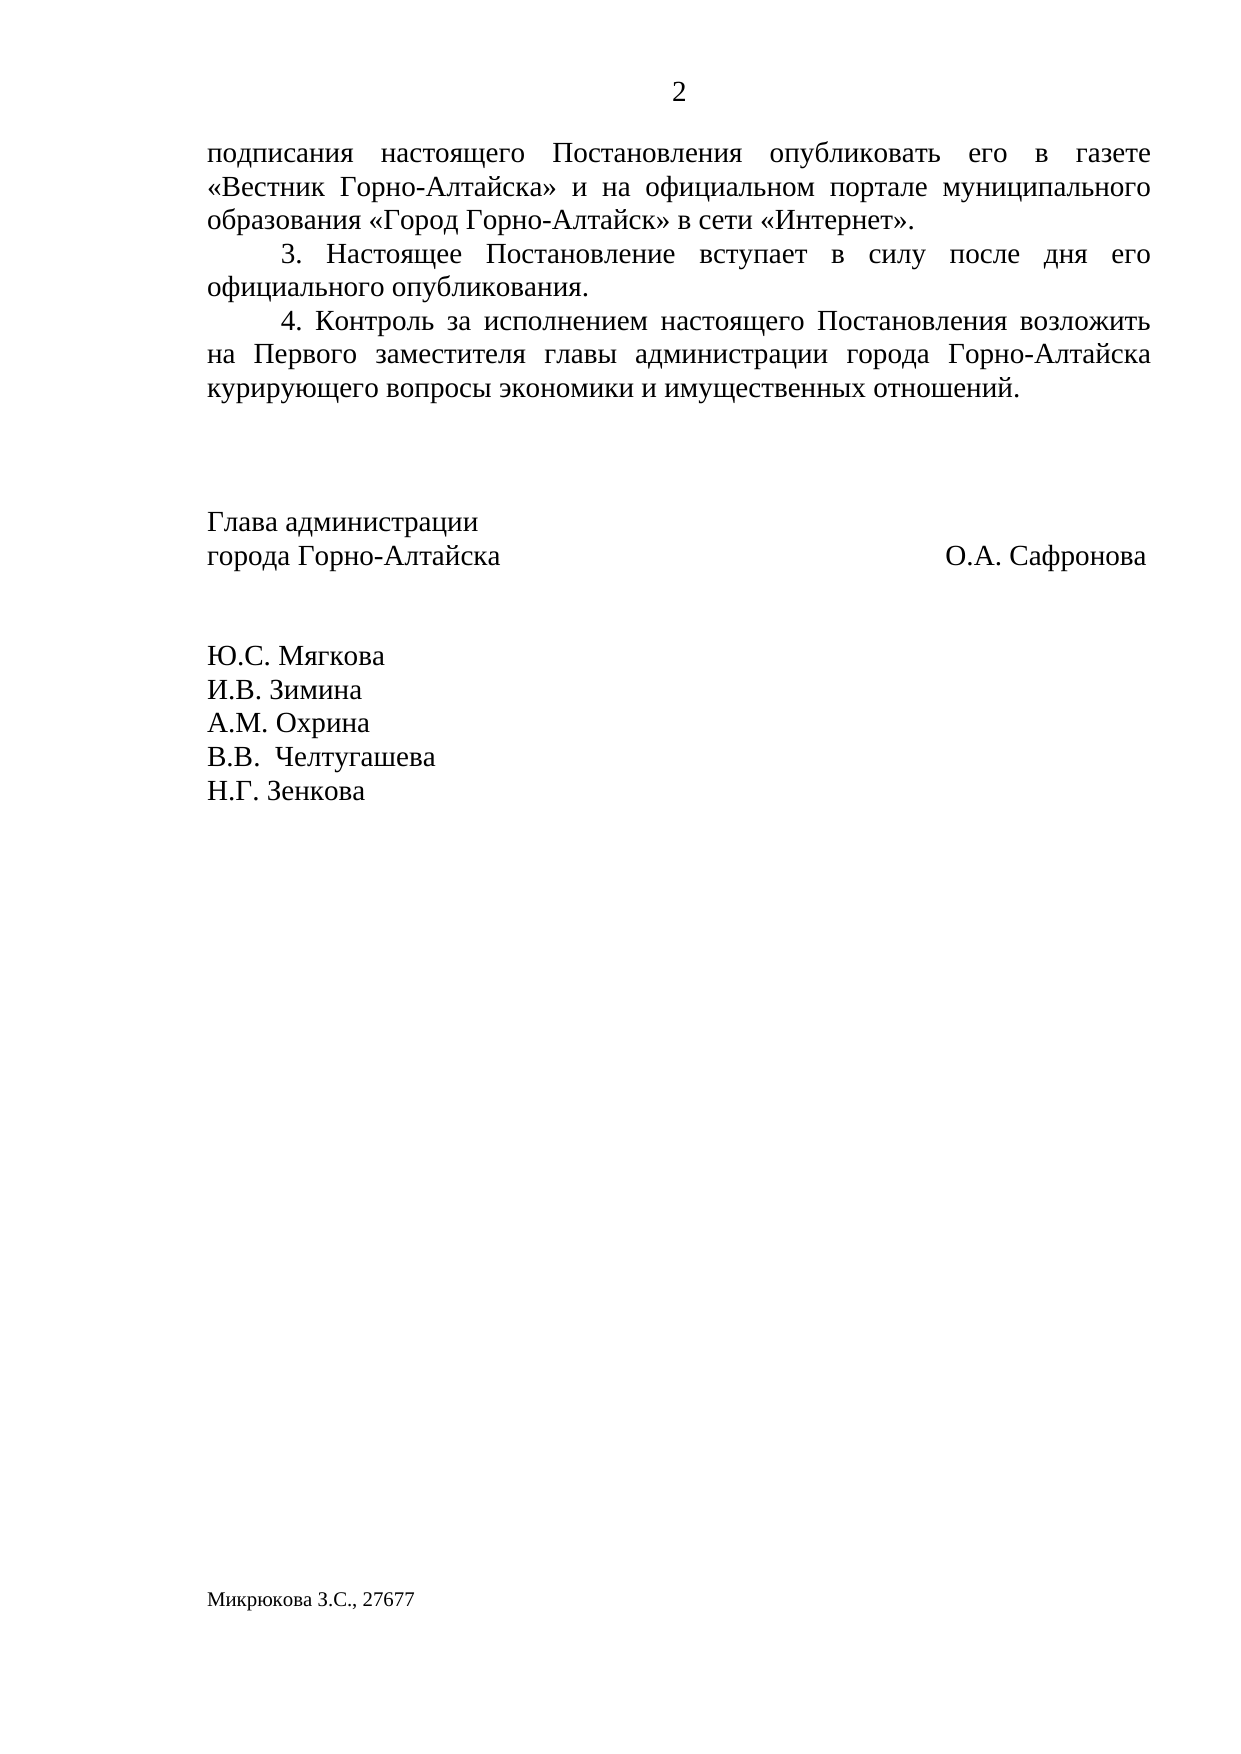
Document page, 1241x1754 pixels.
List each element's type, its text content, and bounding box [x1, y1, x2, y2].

text И.В. Зимина [207, 672, 1152, 706]
text Ю.С. Мягкова [207, 638, 1152, 672]
text 4. Контроль за исполнением настоящего Постановления возложить на Первого заместителя главы администрации города Горно-Алтайска курирующего вопросы экономики и имущественных отношений. [207, 303, 1152, 404]
text 3. Настоящее Постановление вступает в силу после дня его официального опубликования. [207, 236, 1152, 303]
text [207, 135, 1152, 236]
text А.М. Охрина [207, 706, 1152, 739]
text Глава администрации [207, 504, 1152, 538]
text В.В. Челтугашева [207, 739, 1152, 773]
text города Горно-Алтайска О.А. Сафронова [207, 538, 1152, 571]
text Микрюкова З.С., 27677 [207, 1587, 1152, 1611]
text Н.Г. Зенкова [207, 773, 1152, 806]
